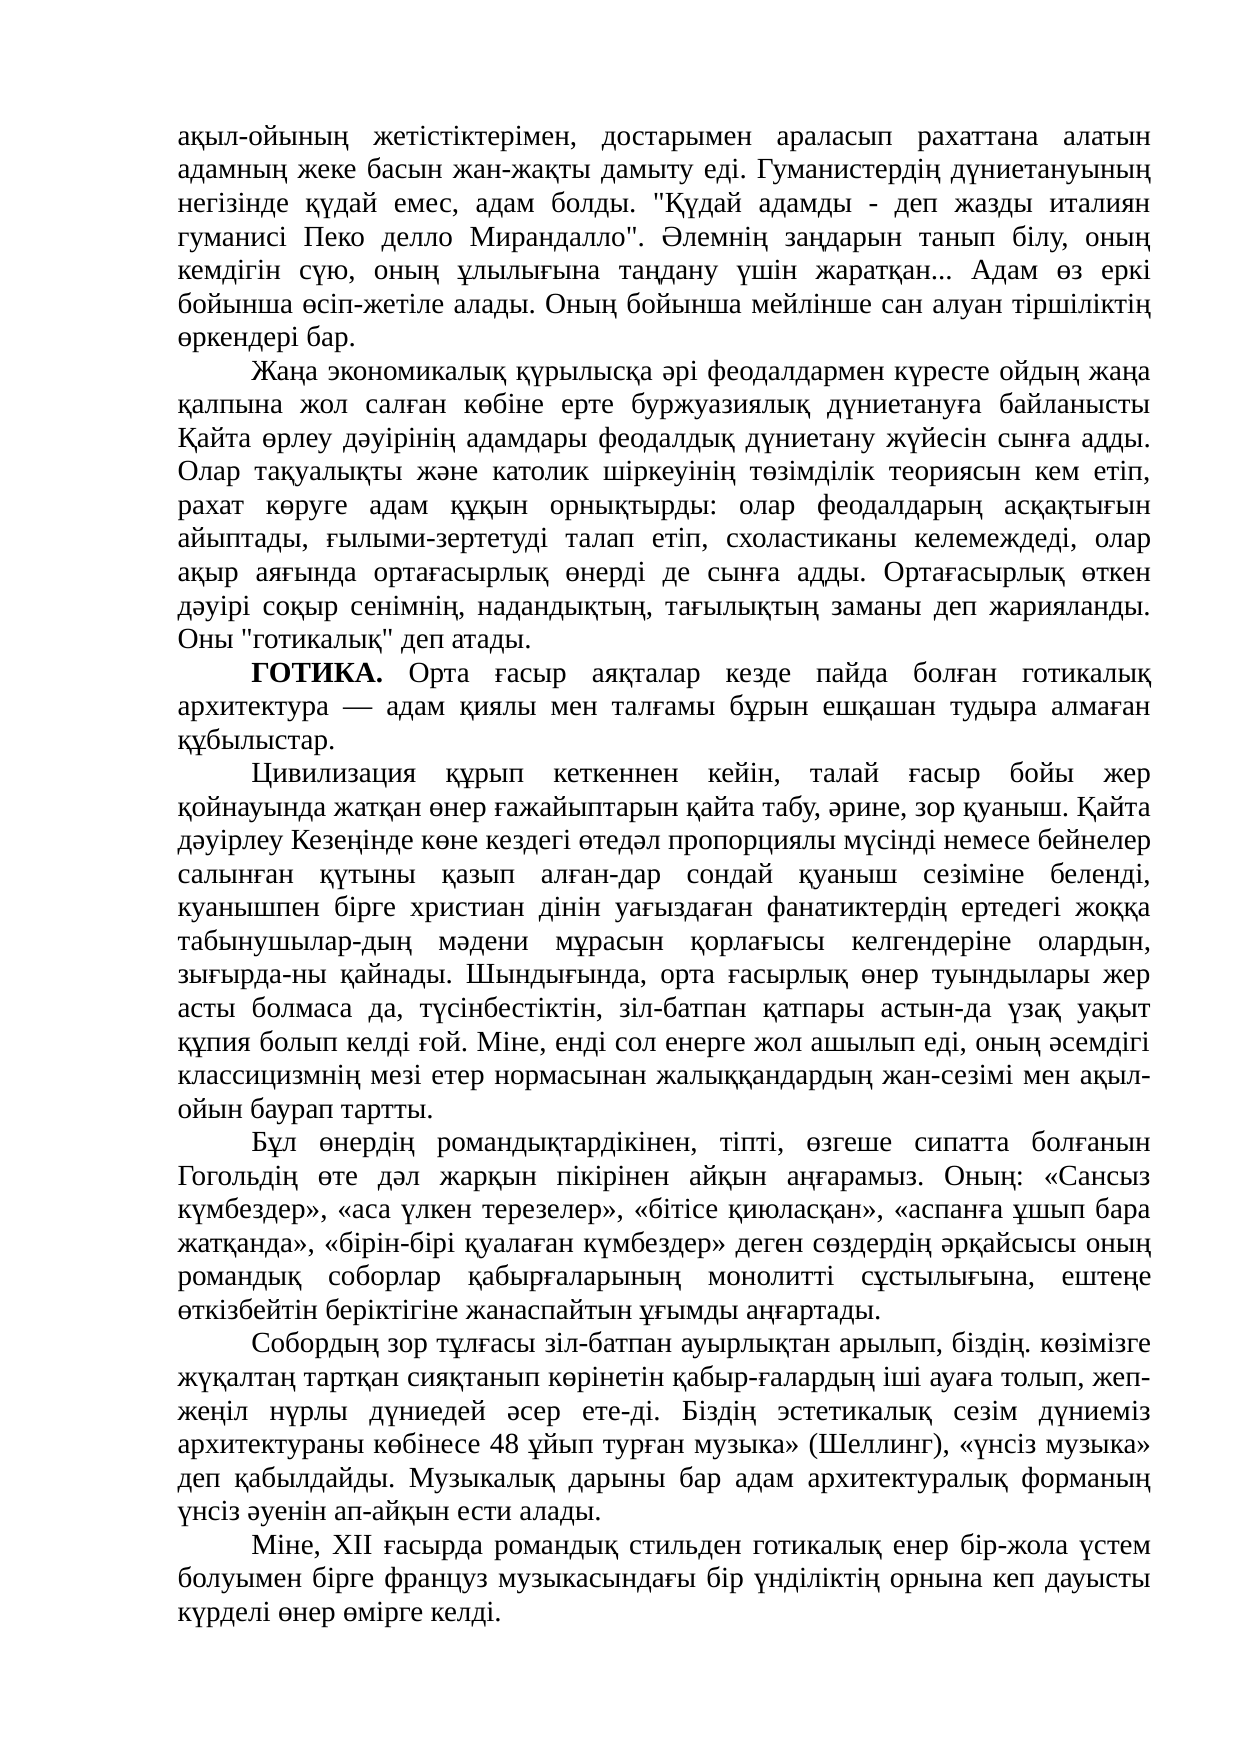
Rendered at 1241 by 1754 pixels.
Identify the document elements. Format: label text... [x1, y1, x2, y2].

text Міне, XII ғасырда романдық стильден готикалық енер бір-жола үстем болуымен бірге француз музыкасындағы бір үнділіктің орнына кеп дауысты күрделі өнер өмірге келді. [177, 1527, 1152, 1627]
text Цивилизация құрып кеткеннен кейін, талай ғасыр бойы жер қойнауында жатқан өнер ғажайыптарын қайта табу, әрине, зор қуаныш. Қайта дәуірлеу Кезеңінде көне кездегі өтедәл пропорциялы мүсінді немесе бейнелер салынған қүтыны қазып алған-дар сондай қуаныш сезіміне беленді, куанышпен бірге христиан дінін уағыздаған фанатиктердің ертедегі жоққа табынушылар-дың мәдени мұрасын қорлағысы келгендеріне олардын, зығырда-ны қайнады. Шындығында, орта ғасырлық өнер туындылары жер асты болмаса да, түсінбестіктін, зіл-батпан қатпары астын-да үзақ уақыт құпия болып келді ғой. Міне, енді сол енерге жол ашылып еді, оның әсемдігі классицизмнің мезі етер нормасынан жалыққандардың жан-сезімі мен ақыл-ойын баурап тартты. [177, 755, 1152, 1124]
text ГОТИКА. Орта ғасыр аяқталар кезде пайда болған готикалық архитектура — адам қиялы мен талғамы бұрын ешқашан тудыра алмаған құбылыстар. [177, 655, 1152, 755]
text Жаңа экономикалық қүрылысқа әрі феодалдармен күресте ойдың жаңа қалпына жол салған көбіне ерте буржуазиялық дүниетануға байланысты Қайта өрлеу дәуірінің адамдары феодалдық дүниетану жүйесін сынға адды. Олар тақуалықты және католик шіркеуінің төзімділік теориясын кем етіп, рахат көруге адам құқын орнықтырды: олар феодалдарың асқақтығын айыптады, ғылыми-зертетуді талап етіп, схоластиканы келемеждеді, олар ақыр аяғында ортағасырлық өнерді де сынға адды. Ортағасырлық өткен дәуірі соқыр сенімнің, надандықтың, тағылықтың заманы деп жарияланды. Оны "готикалық" деп атады. [177, 353, 1152, 655]
text Собордың зор тұлғасы зіл-батпан ауырлықтан арылып, біздің. көзімізге жүқалтаң тартқан сияқтанып көрінетін қабыр-ғалардың іші ауаға толып, жеп-жеңіл нүрлы дүниедей әсер ете-ді. Біздің эстетикалық сезім дүниеміз архитектураны көбінесе 48 ұйып турған музыка» (Шеллинг), «үнсіз музыка» деп қабылдайды. Музыкалық дарыны бар адам архитектуралық форманың үнсіз әуенін ап-айқын ести алады. [177, 1326, 1152, 1527]
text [177, 118, 1152, 353]
text Бұл өнердің романдықтардікінен, тіпті, өзгеше сипатта болғанын Гогольдің өте дәл жарқын пікірінен айқын аңғарамыз. Оның: «Сансыз күмбездер», «аса үлкен терезелер», «бітісе қиюласқан», «аспанға ұшып бара жатқанда», «бірін-бірі қуалаған күмбездер» деген сөздердің әрқайсысы оның романдық соборлар қабырғаларының монолитті сұстылығына, ештеңе өткізбейтін беріктігіне жанаспайтын ұғымды аңғартады. [177, 1124, 1152, 1326]
